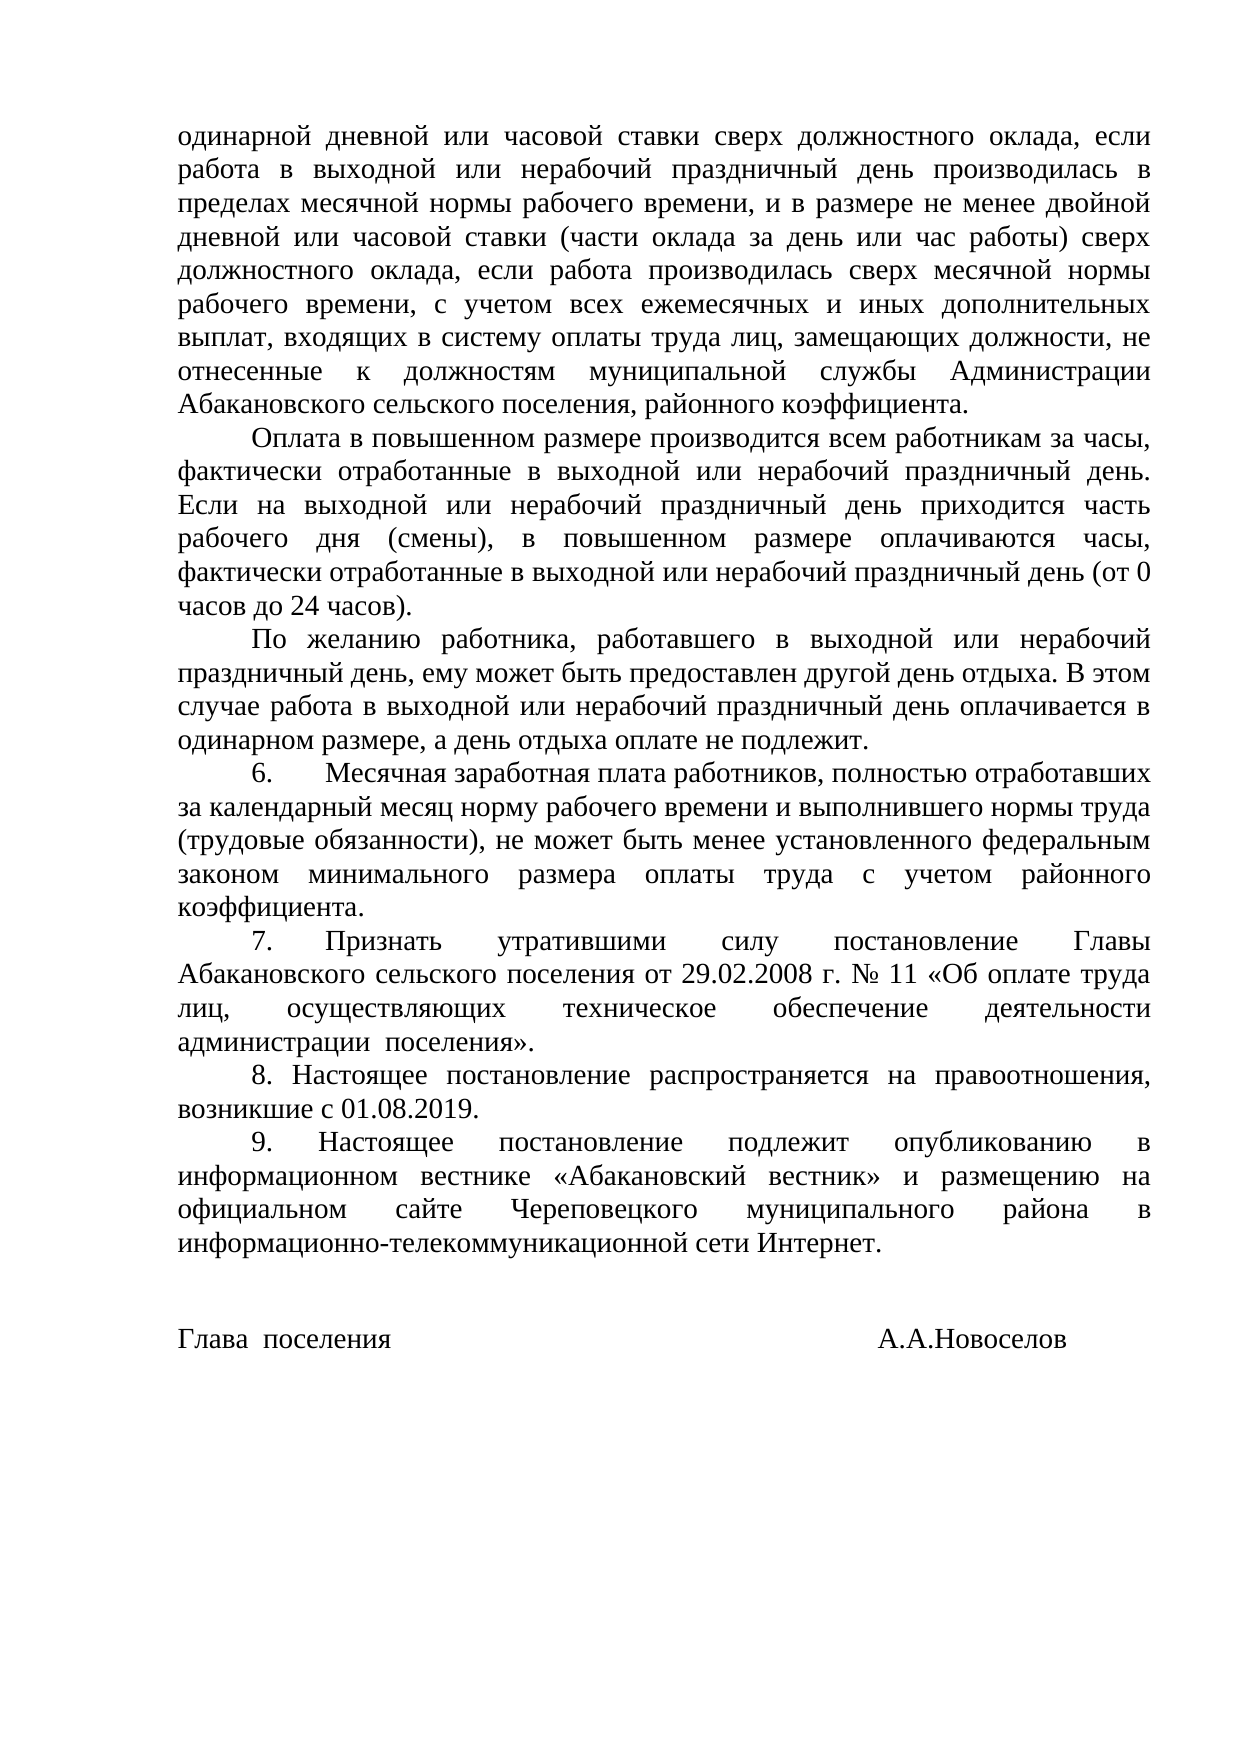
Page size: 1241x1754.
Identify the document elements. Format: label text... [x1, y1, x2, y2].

text Оплата в повышенном размере производится всем работникам за часы, фактически отработанные в выходной или нерабочий праздничный день. Если на выходной или нерабочий праздничный день приходится часть рабочего дня (смены), в повышенном размере оплачиваются часы, фактически отработанные в выходной или нерабочий праздничный день (от 0 часов до 24 часов). [177, 420, 1152, 621]
list Признать утратившими силу постановление Главы Абакановского сельского поселения от 29.02.2008 г. № 11 «Об оплате труда лиц, осуществляющих техническое обеспечение деятельности администрации поселения». [177, 923, 1152, 1057]
list Месячная заработная плата работников, полностью отработавших за календарный месяц норму рабочего времени и выполнившего нормы труда (трудовые обязанности), не может быть менее установленного федеральным законом минимального размера оплаты труда с учетом районного коэффициента. [177, 755, 1152, 923]
text 9. Настоящее постановление подлежит опубликованию в информационном вестнике «Абакановский вестник» и размещению на официальном сайте Череповецкого муниципального района в информационно-телекоммуникационной сети Интернет. [177, 1124, 1152, 1258]
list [177, 118, 1152, 420]
text Глава поселения А.А.Новоселов [177, 1321, 1152, 1354]
text По желанию работника, работавшего в выходной или нерабочий праздничный день, ему может быть предоставлен другой день отдыха. В этом случае работа в выходной или нерабочий праздничный день оплачивается в одинарном размере, а день отдыха оплате не подлежит. [177, 621, 1152, 755]
text 8. Настоящее постановление распространяется на правоотношения, возникшие с 01.08.2019. [177, 1057, 1152, 1124]
